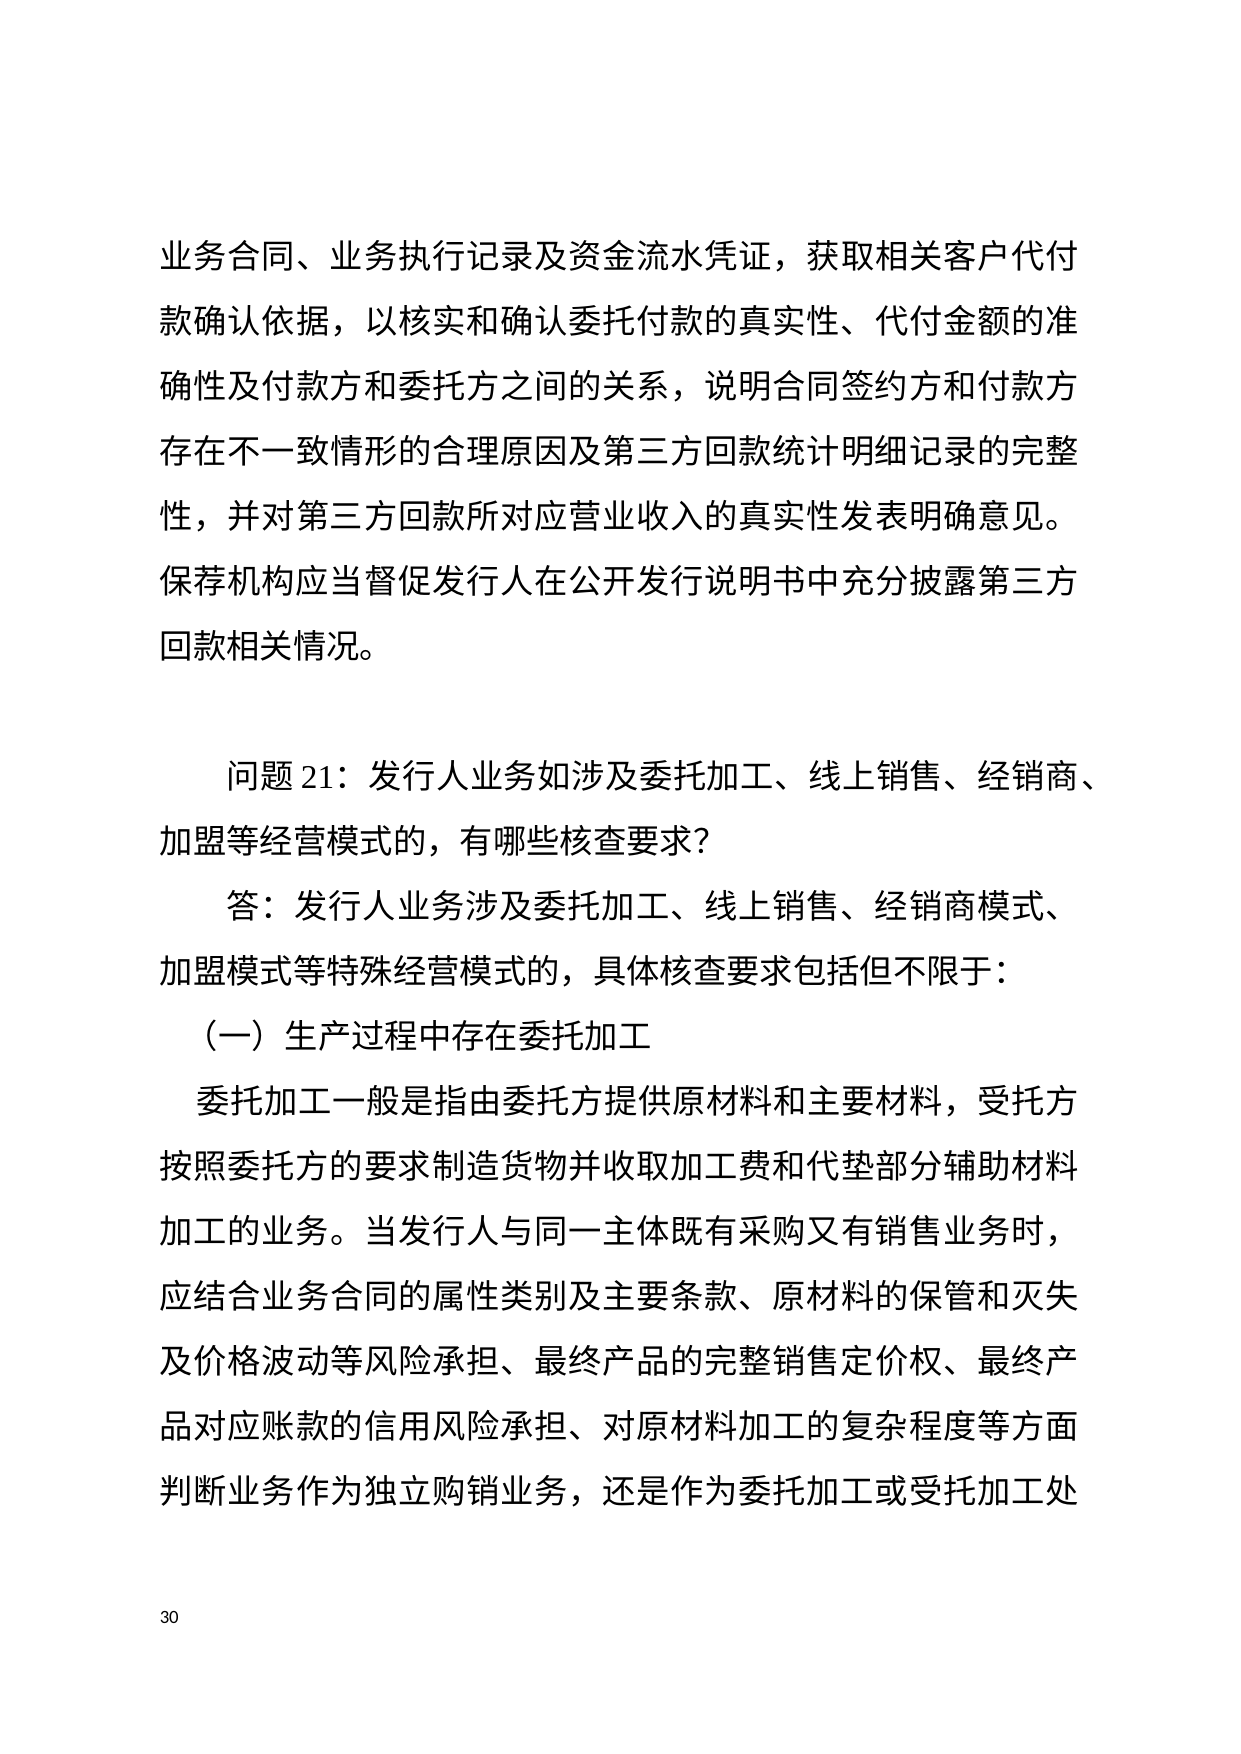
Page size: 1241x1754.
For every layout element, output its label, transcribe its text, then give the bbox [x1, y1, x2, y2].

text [159, 1066, 1081, 1521]
text （一）生产过程中存在委托加工 [159, 1001, 1081, 1066]
text 答：发行人业务涉及委托加工、线上销售、经销商模式、加盟模式等特殊经营模式的，具体核查要求包括但不限于： [159, 871, 1081, 1001]
subtitle 问题21：发行人业务如涉及委托加工、线上销售、经销商、加盟等经营模式的，有哪些核查要求？ [159, 741, 1081, 871]
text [159, 221, 1081, 676]
